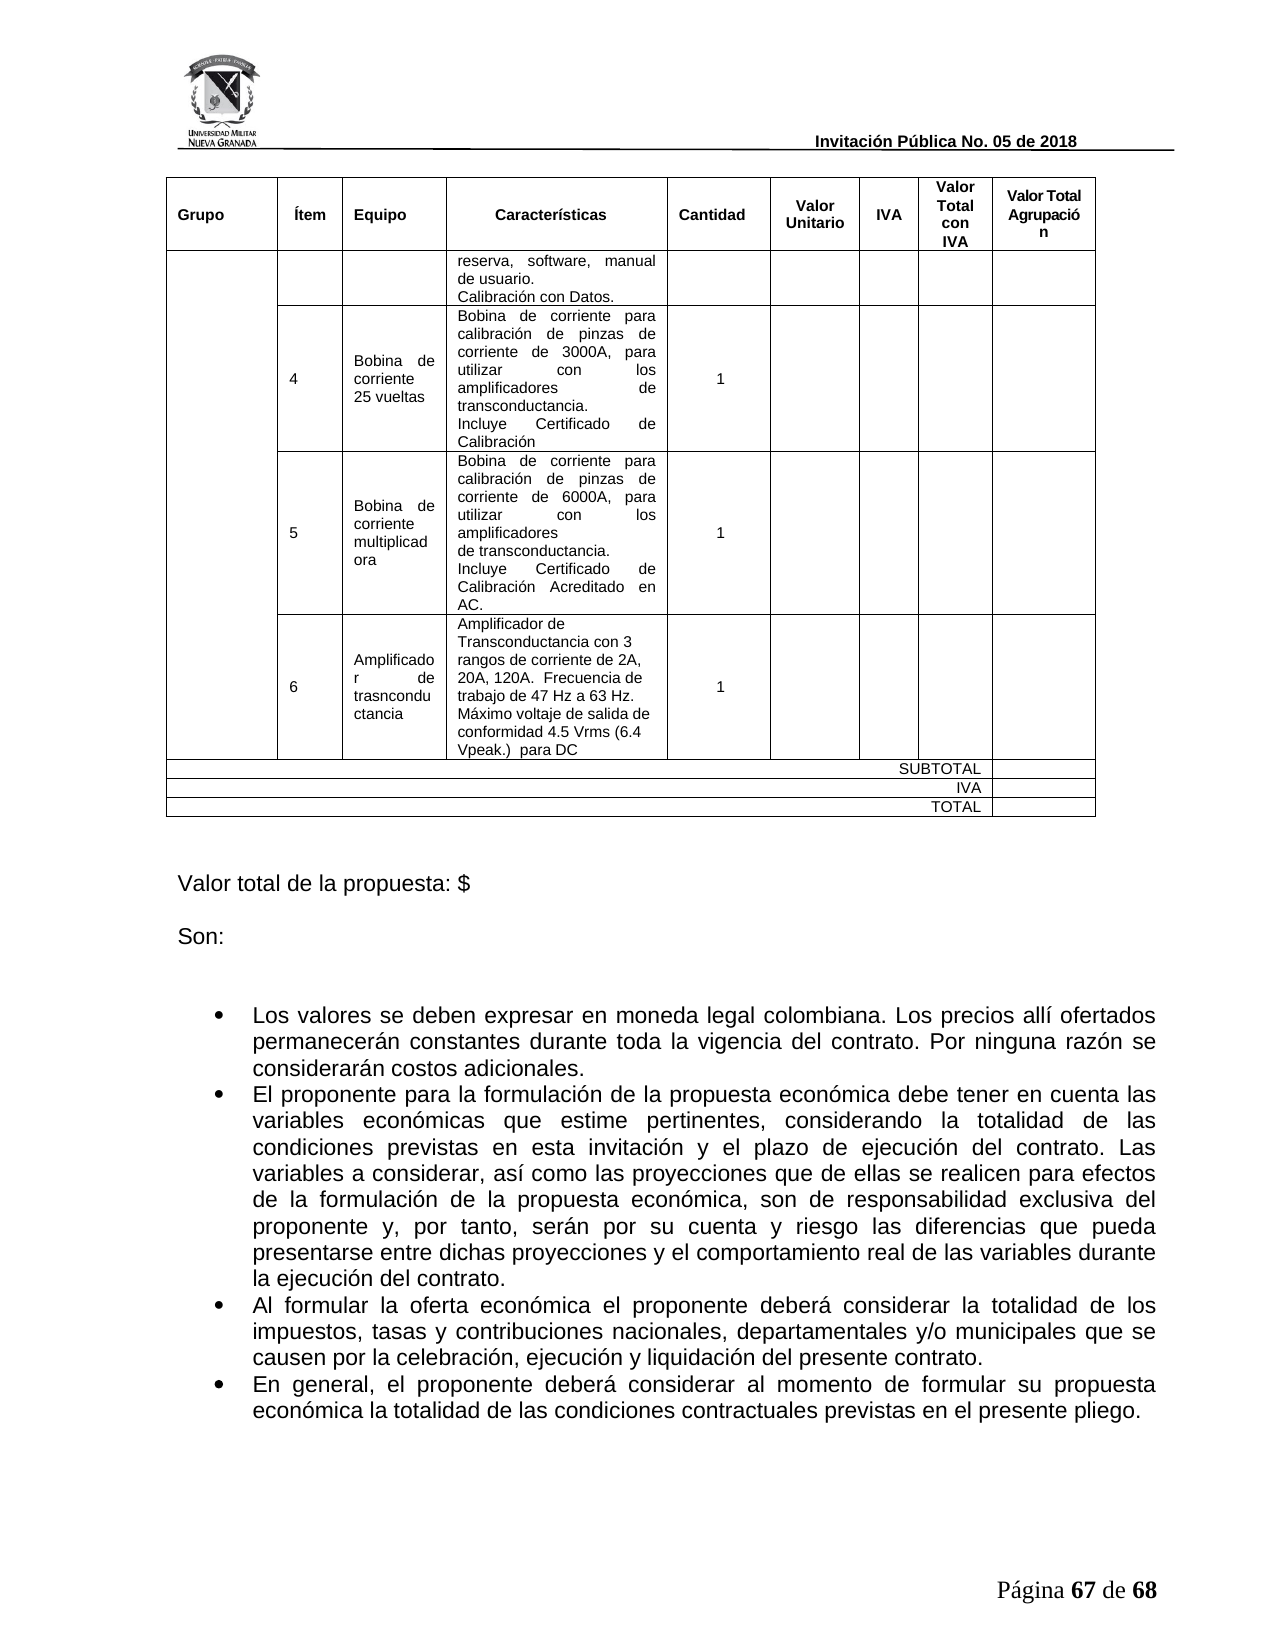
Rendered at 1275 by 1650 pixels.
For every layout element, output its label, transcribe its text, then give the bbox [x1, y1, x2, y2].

table_cell [860, 452, 918, 614]
table_cell Bobina de corriente multiplicadora [343, 452, 446, 614]
table_cell 4 [278, 306, 342, 451]
table_cell [771, 306, 859, 451]
table_cell 1 [668, 452, 770, 614]
table_header Ítem [278, 178, 342, 250]
list Al formular la oferta económica el proponente deberá considerar la totalidad de los impuestos, tasas y contribuciones nacionales, departamentales y/o municipales que se causen por la celebración, ejecución y liquidación del presente contrato. [215, 1292, 1157, 1371]
table_cell [860, 306, 918, 451]
table_cell 1 [668, 306, 770, 451]
table_cell IVA [167, 779, 992, 797]
table_cell [919, 306, 992, 451]
table_cell [919, 452, 992, 614]
table_cell 3 [278, 251, 342, 305]
table_header Valor Total con IVA [919, 178, 992, 250]
table_cell [993, 251, 1095, 305]
table_header Características [447, 178, 667, 250]
table_cell [993, 760, 1095, 778]
table_cell [771, 251, 859, 305]
table_cell TOTAL [167, 798, 992, 816]
table_cell Bobina de corriente para calibración de pinzas de corriente de 3000A, para utilizar con los amplificadores de transconductancia. Incluye Certificado de Calibración [447, 306, 667, 451]
table_cell [993, 306, 1095, 451]
table_cell [993, 798, 1095, 816]
table_cell Amplificador de trasnconductancia [343, 615, 446, 759]
table_cell SUBTOTAL [167, 760, 992, 778]
table_cell 5 [278, 452, 342, 614]
text Valor total de la propuesta: $ [177, 870, 1157, 896]
table_header IVA [860, 178, 918, 250]
table_cell [860, 251, 918, 305]
table_cell 1 [668, 251, 770, 305]
table_cell [919, 615, 992, 759]
text Son: [177, 923, 1157, 949]
table_cell [771, 452, 859, 614]
table_cell 1 [668, 615, 770, 759]
list Los valores se deben expresar en moneda legal colombiana. Los precios allí ofertados permanecerán constantes durante toda la vigencia del contrato. Por ninguna razón se considerarán costos adicionales. [215, 1002, 1157, 1081]
table_cell Amplificador de Transconductancia con 3 rangos de corriente de 2A, 20A, 120A. Frecuencia de trabajo de 47 Hz a 63 Hz. Máximo voltaje de salida de conformidad 4.5 Vrms (6.4 Vpeak.) para DC [447, 615, 667, 759]
table_header Cantidad [668, 178, 770, 250]
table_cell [343, 251, 446, 305]
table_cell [447, 251, 667, 305]
table_cell 6 [278, 615, 342, 759]
list En general, el proponente deberá considerar al momento de formular su propuesta económica la totalidad de las condiciones contractuales previstas en el presente pliego. [215, 1371, 1157, 1423]
list El proponente para la formulación de la propuesta económica debe tener en cuenta las variables económicas que estime pertinentes, considerando la totalidad de las condiciones previstas en esta invitación y el plazo de ejecución del contrato. Las variables a considerar, así como las proyecciones que de ellas se realicen para efectos de la formulación de la propuesta económica, son de responsabilidad exclusiva del proponente y, por tanto, serán por su cuenta y riesgo las diferencias que pueda presentarse entre dichas proyecciones y el comportamiento real de las variables durante la ejecución del contrato. [215, 1081, 1157, 1292]
table_header Grupo [167, 178, 277, 250]
table_cell [993, 452, 1095, 614]
table_cell [993, 779, 1095, 797]
table_cell Bobina de corriente 25 vueltas [343, 306, 446, 451]
table_header Valor Total Agrupación [993, 178, 1095, 250]
table_cell [771, 615, 859, 759]
table_cell Bobina de corriente para calibración de pinzas de corriente de 6000A, para utilizar con los amplificadores de transconductancia. Incluye Certificado de Calibración Acreditado en AC. [447, 452, 667, 614]
table_header Equipo [343, 178, 446, 250]
table_cell [993, 615, 1095, 759]
table_cell [860, 615, 918, 759]
table_cell [919, 251, 992, 305]
table_header Valor Unitario [771, 178, 859, 250]
